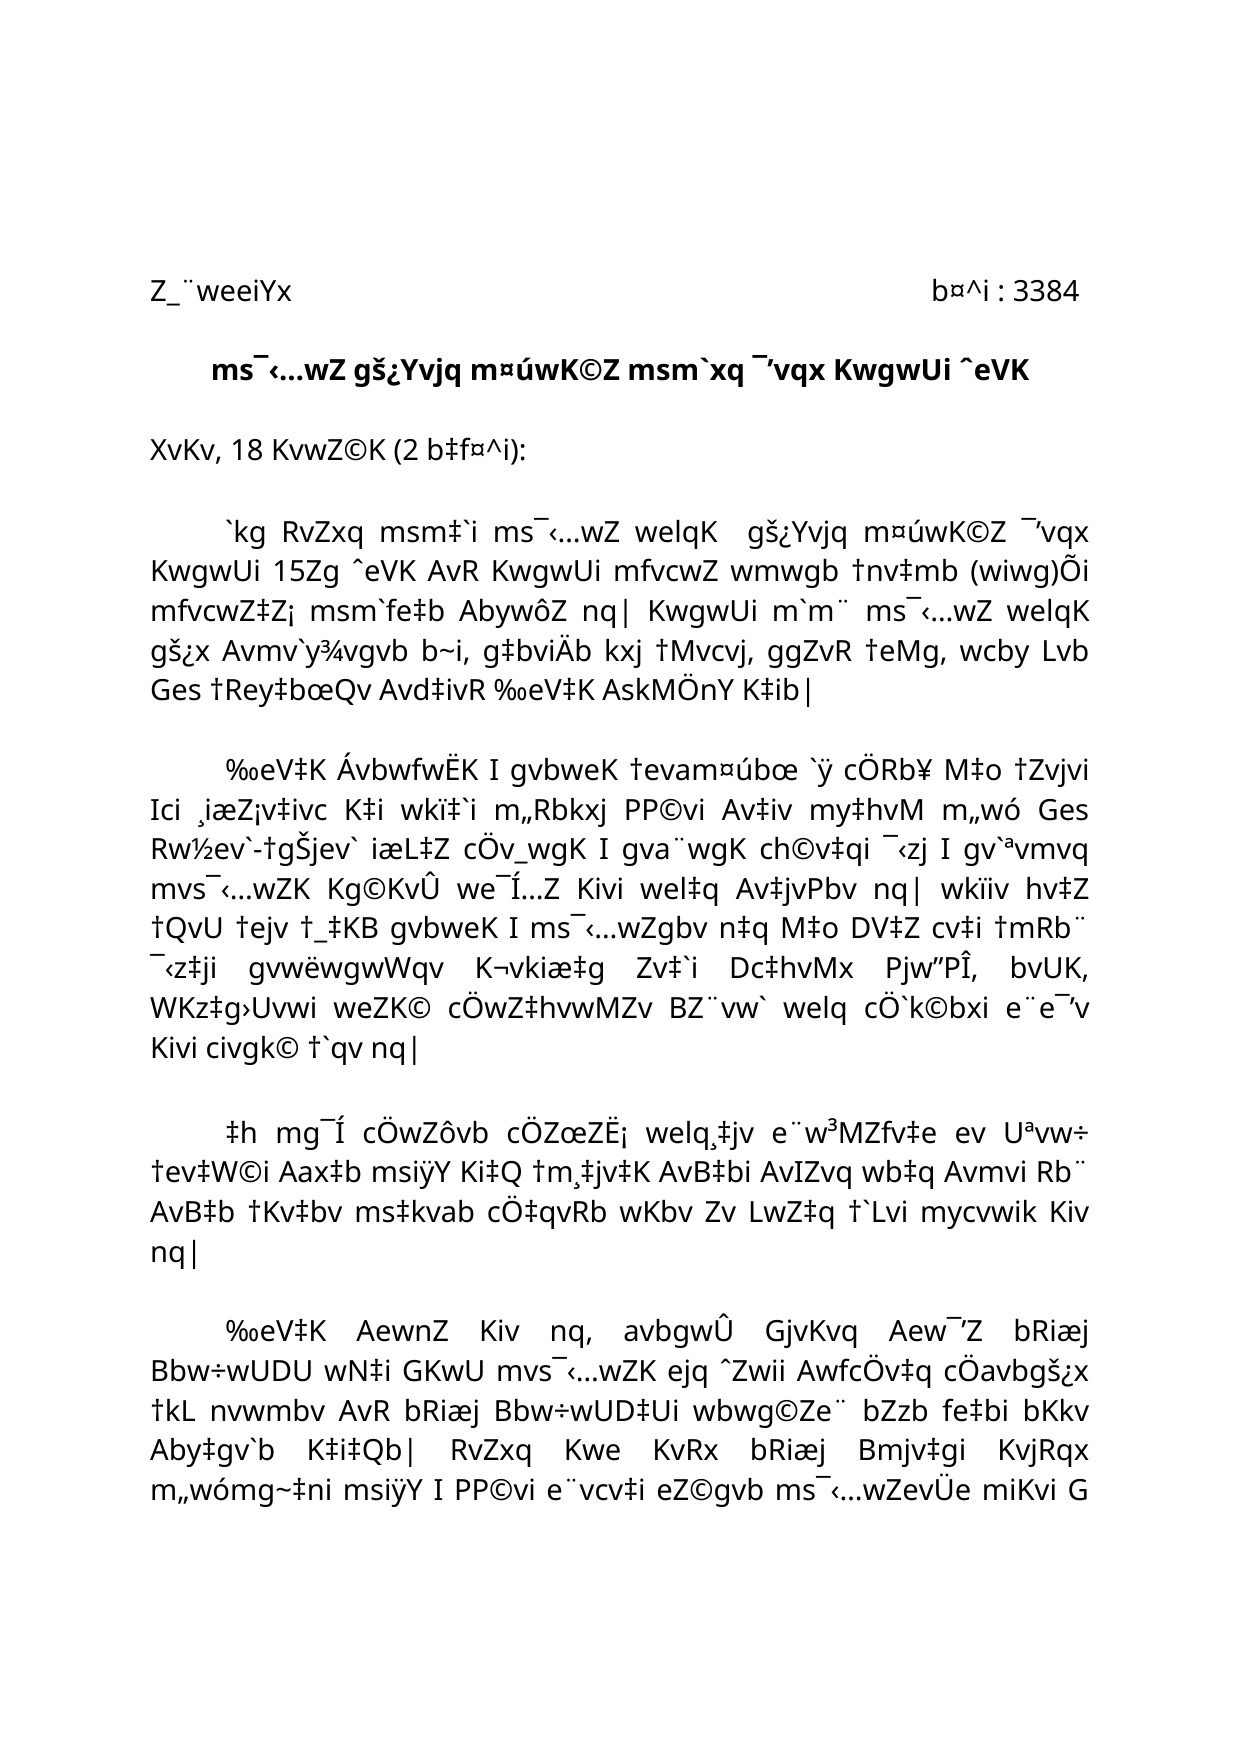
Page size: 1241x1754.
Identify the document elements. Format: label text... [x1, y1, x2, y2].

text Z_¨weeiYx b¤^i : 3384 [150, 270, 1090, 310]
text `kg RvZxq msm‡`i ms¯‹…wZ welqK gš¿Yvjq m¤úwK©Z ¯’vqx KwgwUi 15Zg ˆeVK AvR KwgwUi mfvcwZ wmwgb †nv‡mb (wiwg)Õi mfvcwZ‡Z¡ msm`fe‡b AbywôZ nq| KwgwUi m`m¨ ms¯‹…wZ welqK gš¿x Avmv`y¾vgvb b~i, g‡bviÄb kxj †Mvcvj, ggZvR †eMg, wcby Lvb Ges †Rey‡bœQv Avd‡ivR ‰eV‡K AskMÖnY K‡ib| [150, 511, 1090, 709]
text ms¯‹…wZ gš¿Yvjq m¤úwK©Z msm`xq ¯’vqx KwgwUi ˆeVK [150, 349, 1090, 389]
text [150, 1310, 1090, 1509]
text ‡h mg¯Í cÖwZôvb cÖZœZË¡ welq¸‡jv e¨w³MZfv‡e ev Uªvw÷ †ev‡W©i Aax‡b msiÿY Ki‡Q †m¸‡jv‡K AvB‡bi AvIZvq wb‡q Avmvi Rb¨ AvB‡b †Kv‡bv ms‡kvab cÖ‡qvRb wKbv Zv LwZ‡q †`Lvi mycvwik Kiv nq| [150, 1112, 1090, 1271]
text XvKv, 18 KvwZ©K (2 b‡f¤^i): [150, 429, 1090, 468]
text ‰eV‡K ÁvbwfwËK I gvbweK †evam¤úbœ `ÿ cÖRb¥ M‡o †Zvjvi Ici ¸iæZ¡v‡ivc K‡i wkï‡`i m„Rbkxj PP©vi Av‡iv my‡hvM m„wó Ges Rw½ev`-†gŠjev` iæL‡Z cÖv_wgK I gva¨wgK ch©v‡qi ¯‹zj I gv`ªvmvq mvs¯‹…wZK Kg©KvÛ we¯Í…Z Kivi wel‡q Av‡jvPbv nq| wkïiv hv‡Z †QvU †ejv †_‡KB gvbweK I ms¯‹…wZgbv n‡q M‡o DV‡Z cv‡i †mRb¨ ¯‹z‡ji gvwëwgwWqv K¬vkiæ‡g Zv‡`i Dc‡hvMx Pjw”PÎ, bvUK, WKz‡g›Uvwi weZK© cÖwZ‡hvwMZv BZ¨vw` welq cÖ`k©bxi e¨e¯’v Kivi civgk© †`qv nq| [150, 749, 1090, 1067]
